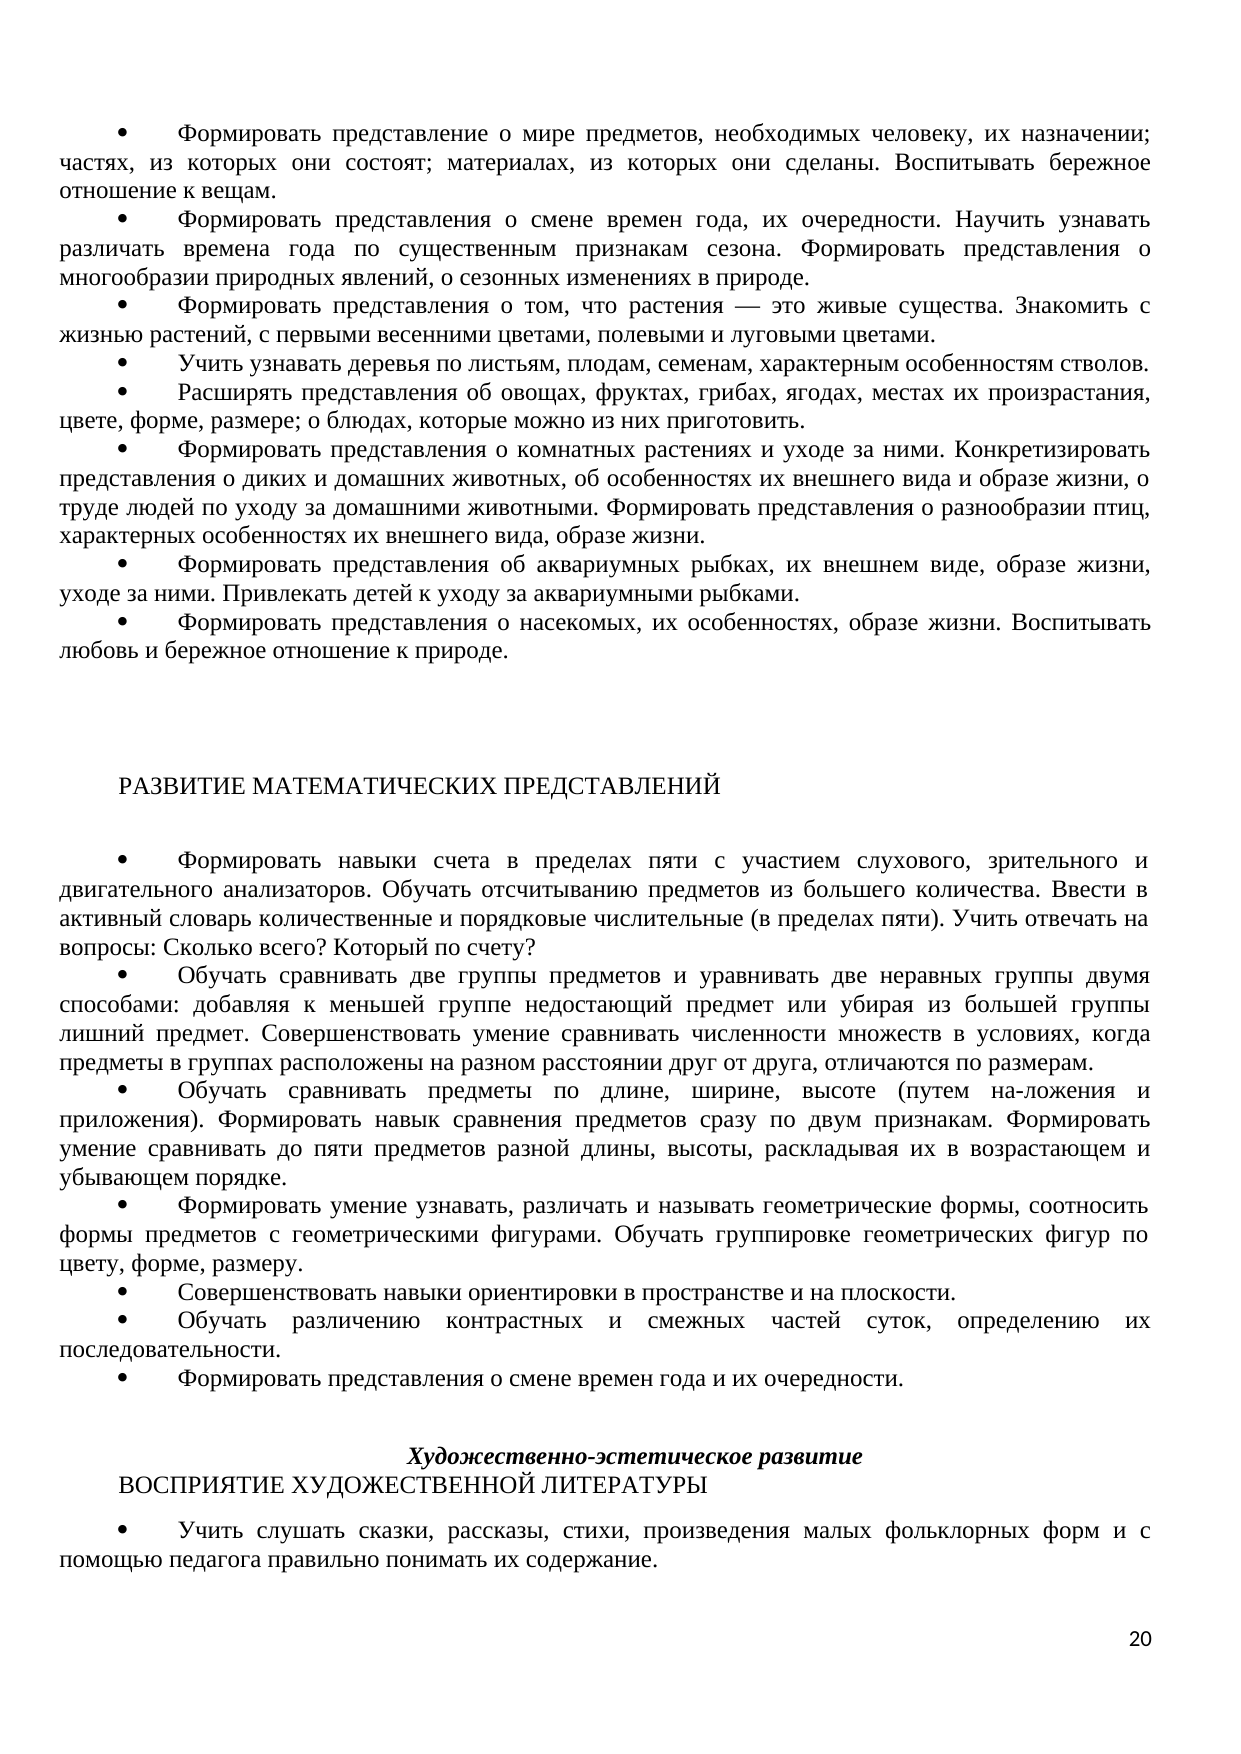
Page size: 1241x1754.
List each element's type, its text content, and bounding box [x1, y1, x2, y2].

list Обучать различению контрастных и смежных частей суток, определению их последовательности. [59, 1306, 1152, 1363]
list Учить узнавать деревья по листьям, плодам, семенам, характерным особенностям стволов. [59, 348, 1152, 377]
list Формировать представления о комнатных растениях и уходе за ними. Конкретизировать представления о диких и домашних животных, об особенностях их внешнего вида и образе жизни, о труде людей по уходу за домашними животными. Формировать представления о разнообразии птиц, характерных особенностях их внешнего вида, образе жизни. [59, 434, 1152, 549]
text Художественно-эстетическое развитие [59, 1441, 1152, 1470]
list Обучать сравнивать две группы предметов и уравнивать две неравных группы двумя способами: добавляя к меньшей группе недостающий предмет или убирая из большей группы лишний предмет. Совершенствовать умение сравнивать численности множеств в условиях, когда предметы в группах расположены на разном расстоянии друг от друга, отличаются по размерам. [59, 961, 1152, 1076]
list Формировать умение узнавать, различать и называть геометрические формы, соотносить формы предметов с геометрическими фигурами. Обучать группировке геометрических фигур по цвету, форме, размеру. [59, 1191, 1149, 1277]
text ВОСПРИЯТИЕ ХУДОЖЕСТВЕННОЙ ЛИТЕРАТУРЫ [59, 1470, 1152, 1499]
list Обучать сравнивать предметы по длине, ширине, высоте (путем на-ложения и приложения). Формировать навык сравнения предметов сразу по двум признакам. Формировать умение сравнивать до пяти предметов разной длины, высоты, раскладывая их в возрастающем и убывающем порядке. [59, 1076, 1152, 1191]
list Совершенствовать навыки ориентировки в пространстве и на плоскости. [59, 1277, 1152, 1306]
list Формировать представления о смене времен года, их очередности. Научить узнавать различать времена года по существенным признакам сезона. Формировать представления о многообразии природных явлений, о сезонных изменениях в природе. [59, 204, 1152, 291]
list Расширять представления об овощах, фруктах, грибах, ягодах, местах их произрастания, цвете, форме, размере; о блюдах, которые можно из них приготовить. [59, 377, 1152, 434]
list Формировать навыки счета в пределах пяти с участием слухового, зрительного и двигательного анализаторов. Обучать отсчитыванию предметов из большего количества. Ввести в активный словарь количественные и порядковые числительные (в пределах пяти). Учить отвечать на вопросы: Сколько всего? Который по счету? [59, 846, 1149, 961]
list Формировать представления о насекомых, их особенностях, образе жизни. Воспитывать любовь и бережное отношение к природе. [59, 607, 1152, 664]
list Формировать представления о смене времен года и их очередности. [59, 1363, 1152, 1392]
list Формировать представления о том, что растения — это живые существа. Знакомить с жизнью растений, с первыми весенними цветами, полевыми и луговыми цветами. [59, 291, 1152, 348]
list Учить слушать сказки, рассказы, стихи, произведения малых фольклорных форм и с помощью педагога правильно понимать их содержание. [59, 1516, 1152, 1573]
text РАЗВИТИЕ МАТЕМАТИЧЕСКИХ ПРЕДСТАВЛЕНИЙ [59, 771, 1152, 800]
list Формировать представление о мире предметов, необходимых человеку, их назначении; частях, из которых они состоят; материалах, из которых они сделаны. Воспитывать бережное отношение к вещам. [59, 118, 1152, 204]
list Формировать представления об аквариумных рыбках, их внешнем виде, образе жизни, уходе за ними. Привлекать детей к уходу за аквариумными рыбками. [59, 549, 1152, 607]
